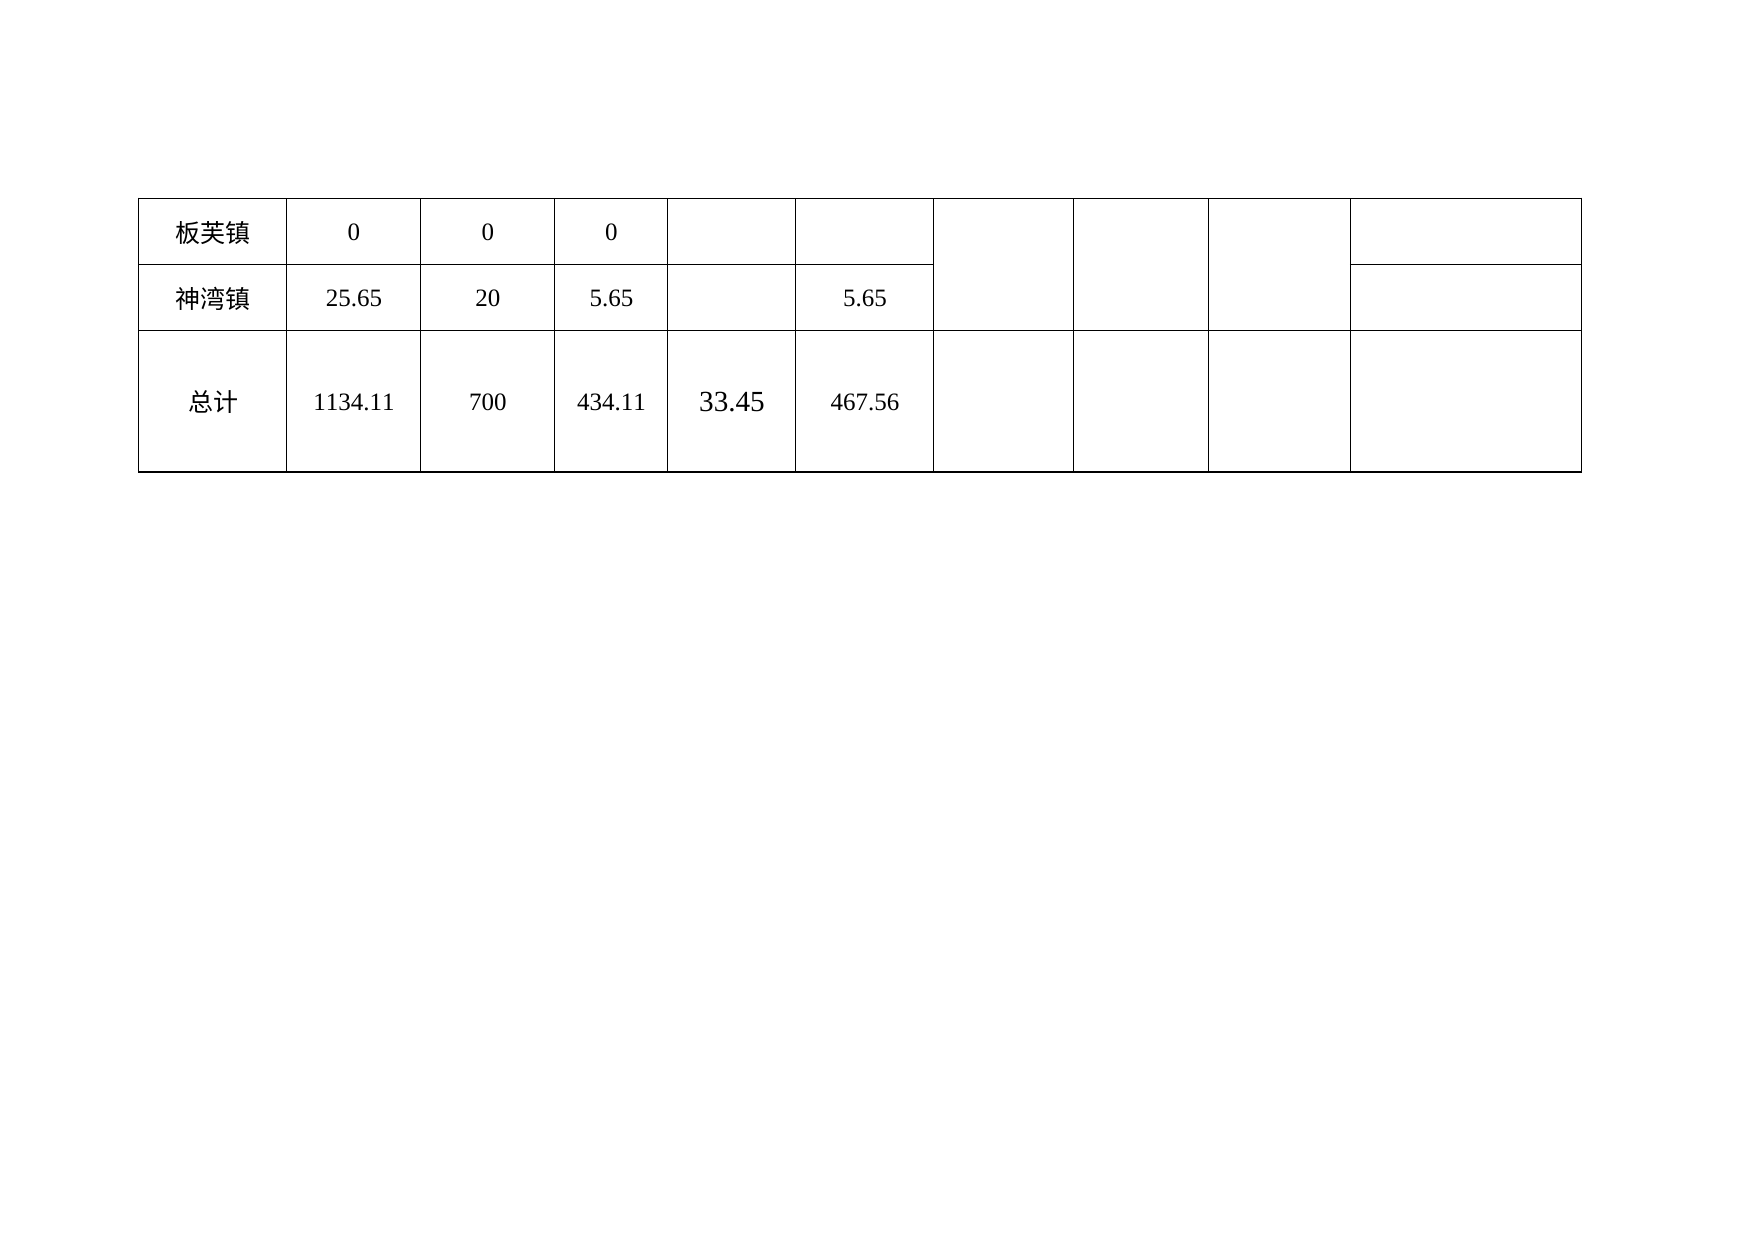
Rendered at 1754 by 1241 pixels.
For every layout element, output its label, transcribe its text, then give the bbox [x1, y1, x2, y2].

table_cell [934, 331, 1073, 471]
table_cell [1209, 331, 1350, 471]
table_cell [1074, 331, 1208, 471]
table_cell 434.11 [555, 331, 667, 471]
table_cell 700 [421, 331, 554, 471]
table_cell 1134.11 [287, 331, 420, 471]
table_cell [668, 265, 795, 330]
table_cell 0 [287, 199, 420, 264]
table_cell [1351, 265, 1581, 330]
table_cell 33.45 [668, 331, 795, 471]
table_cell 总计 [139, 331, 286, 471]
table_cell [796, 199, 933, 264]
table_cell 5.65 [796, 265, 933, 330]
table_cell 0 [421, 199, 554, 264]
table_cell 467.56 [796, 331, 933, 471]
table_cell 神湾镇 [139, 265, 286, 330]
table_cell 0 [555, 199, 667, 264]
table_cell [668, 199, 795, 264]
table_cell [1351, 331, 1581, 471]
table_cell 20 [421, 265, 554, 330]
table_cell 板芙镇 [139, 199, 286, 264]
table_cell 25.65 [287, 265, 420, 330]
table_cell 5.65 [555, 265, 667, 330]
table_cell [1351, 199, 1581, 264]
